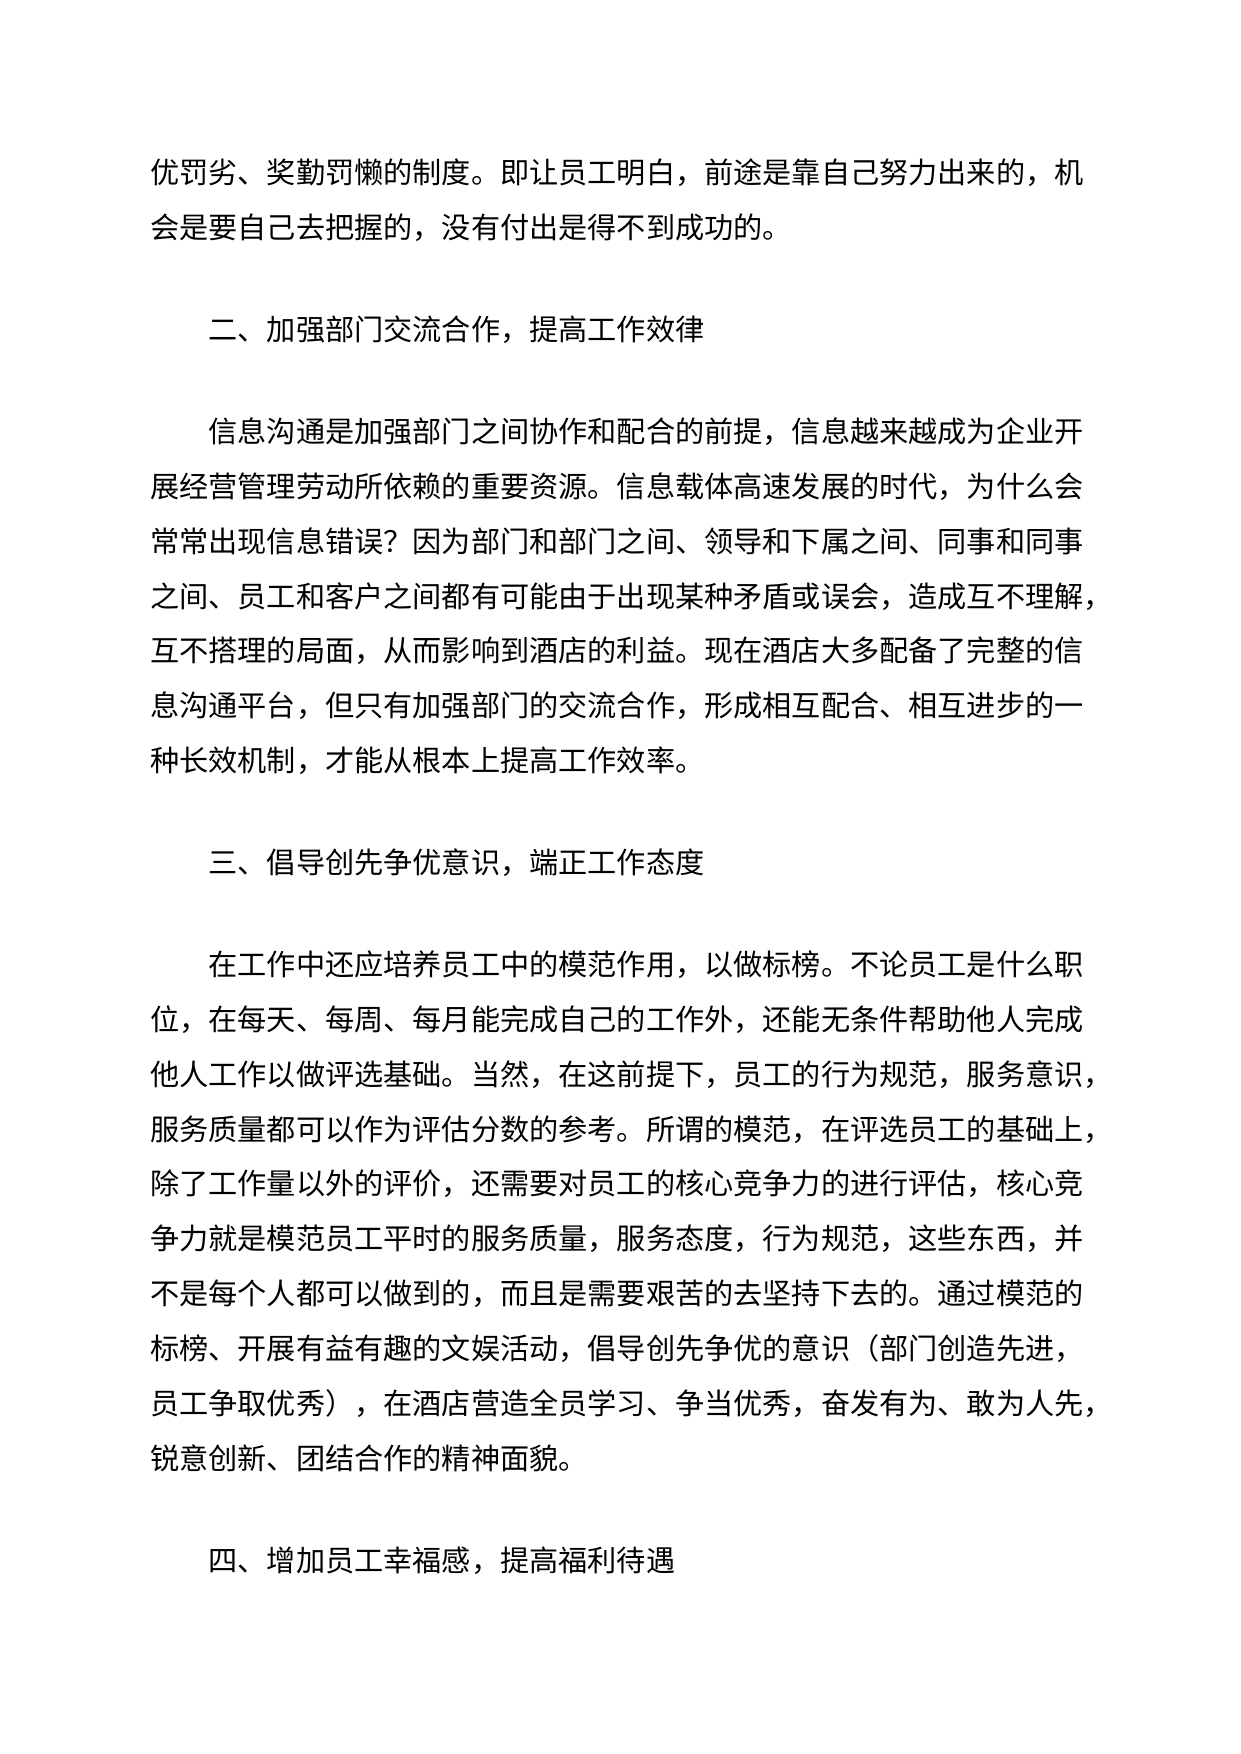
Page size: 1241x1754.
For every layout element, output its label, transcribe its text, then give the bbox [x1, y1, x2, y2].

text 二、加强部门交流合作，提高工作效律 [150, 307, 1090, 349]
text 信息沟通是加强部门之间协作和配合的前提，信息越来越成为企业开展经营管理劳动所依赖的重要资源。信息载体高速发展的时代，为什么会常常出现信息错误？因为部门和部门之间、领导和下属之间、同事和同事之间、员工和客户之间都有可能由于出现某种矛盾或误会，造成互不理解，互不搭理的局面，从而影响到酒店的利益。现在酒店大多配备了完整的信息沟通平台，但只有加强部门的交流合作，形成相互配合、相互进步的一种长效机制，才能从根本上提高工作效率。 [150, 408, 1090, 780]
text 三、倡导创先争优意识，端正工作态度 [150, 839, 1090, 882]
text 在工作中还应培养员工中的模范作用，以做标榜。不论员工是什么职位，在每天、每周、每月能完成自己的工作外，还能无条件帮助他人完成他人工作以做评选基础。当然，在这前提下，员工的行为规范，服务意识，服务质量都可以作为评估分数的参考。所谓的模范，在评选员工的基础上，除了工作量以外的评价，还需要对员工的核心竞争力的进行评估，核心竞争力就是模范员工平时的服务质量，服务态度，行为规范，这些东西，并不是每个人都可以做到的，而且是需要艰苦的去坚持下去的。通过模范的标榜、开展有益有趣的文娱活动，倡导创先争优的意识（部门创造先进，员工争取优秀），在酒店营造全员学习、争当优秀，奋发有为、敢为人先，锐意创新、团结合作的精神面貌。 [150, 941, 1090, 1478]
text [150, 150, 1090, 247]
text 四、增加员工幸福感，提高福利待遇 [150, 1537, 1090, 1579]
